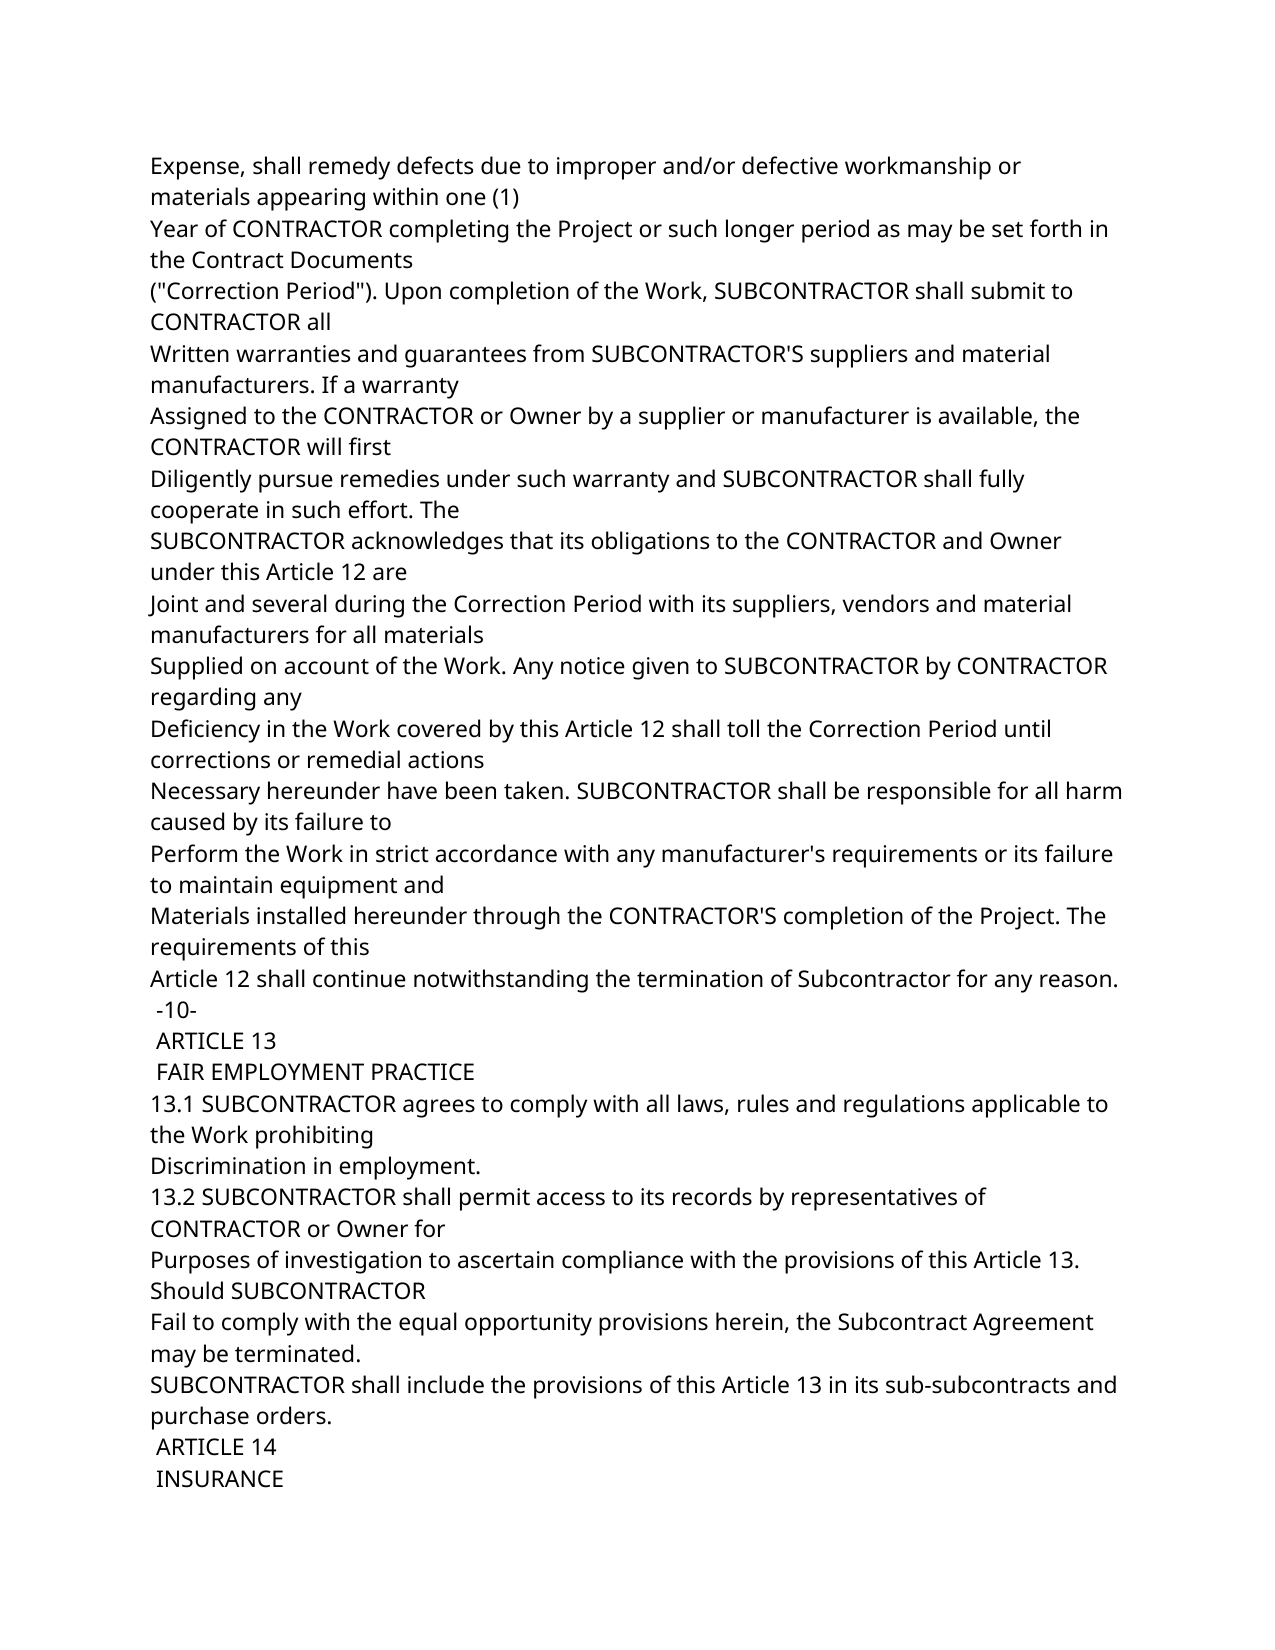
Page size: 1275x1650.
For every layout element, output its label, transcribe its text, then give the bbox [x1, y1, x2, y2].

text 13.1 SUBCONTRACTOR agrees to comply with all laws, rules and regulations applicable to the Work prohibiting [150, 1087, 1125, 1150]
text Necessary hereunder have been taken. SUBCONTRACTOR shall be responsible for all harm caused by its failure to [150, 775, 1125, 837]
text SUBCONTRACTOR shall include the provisions of this Article 13 in its sub-subcontracts and purchase orders. [150, 1369, 1125, 1431]
text Written warranties and guarantees from SUBCONTRACTOR'S suppliers and material manufacturers. If a warranty [150, 337, 1125, 400]
text SUBCONTRACTOR acknowledges that its obligations to the CONTRACTOR and Owner under this Article 12 are [150, 525, 1125, 587]
text 13.2 SUBCONTRACTOR shall permit access to its records by representatives of CONTRACTOR or Owner for [150, 1181, 1125, 1244]
text ARTICLE 14 [150, 1431, 1125, 1462]
text ARTICLE 13 [150, 1025, 1125, 1056]
text Perform the Work in strict accordance with any manufacturer's requirements or its failure to maintain equipment and [150, 837, 1125, 900]
text Fail to comply with the equal opportunity provisions herein, the Subcontract Agreement may be terminated. [150, 1306, 1125, 1369]
text INSURANCE [150, 1462, 1125, 1494]
text FAIR EMPLOYMENT PRACTICE [150, 1056, 1125, 1087]
text Deficiency in the Work covered by this Article 12 shall toll the Correction Period until corrections or remedial actions [150, 712, 1125, 775]
text Assigned to the CONTRACTOR or Owner by a supplier or manufacturer is available, the CONTRACTOR will first [150, 400, 1125, 462]
text Article 12 shall continue notwithstanding the termination of Subcontractor for any reason. [150, 962, 1125, 994]
text Diligently pursue remedies under such warranty and SUBCONTRACTOR shall fully cooperate in such effort. The [150, 462, 1125, 525]
text Materials installed hereunder through the CONTRACTOR'S completion of the Project. The requirements of this [150, 900, 1125, 962]
text Supplied on account of the Work. Any notice given to SUBCONTRACTOR by CONTRACTOR regarding any [150, 650, 1125, 712]
text ("Correction Period"). Upon completion of the Work, SUBCONTRACTOR shall submit to CONTRACTOR all [150, 275, 1125, 337]
text Year of CONTRACTOR completing the Project or such longer period as may be set forth in the Contract Documents [150, 212, 1125, 275]
text -10- [150, 994, 1125, 1025]
text Joint and several during the Correction Period with its suppliers, vendors and material manufacturers for all materials [150, 587, 1125, 650]
text Purposes of investigation to ascertain compliance with the provisions of this Article 13. Should SUBCONTRACTOR [150, 1244, 1125, 1306]
text Discrimination in employment. [150, 1150, 1125, 1181]
text Expense, shall remedy defects due to improper and/or defective workmanship or materials appearing within one (1) [150, 150, 1125, 212]
